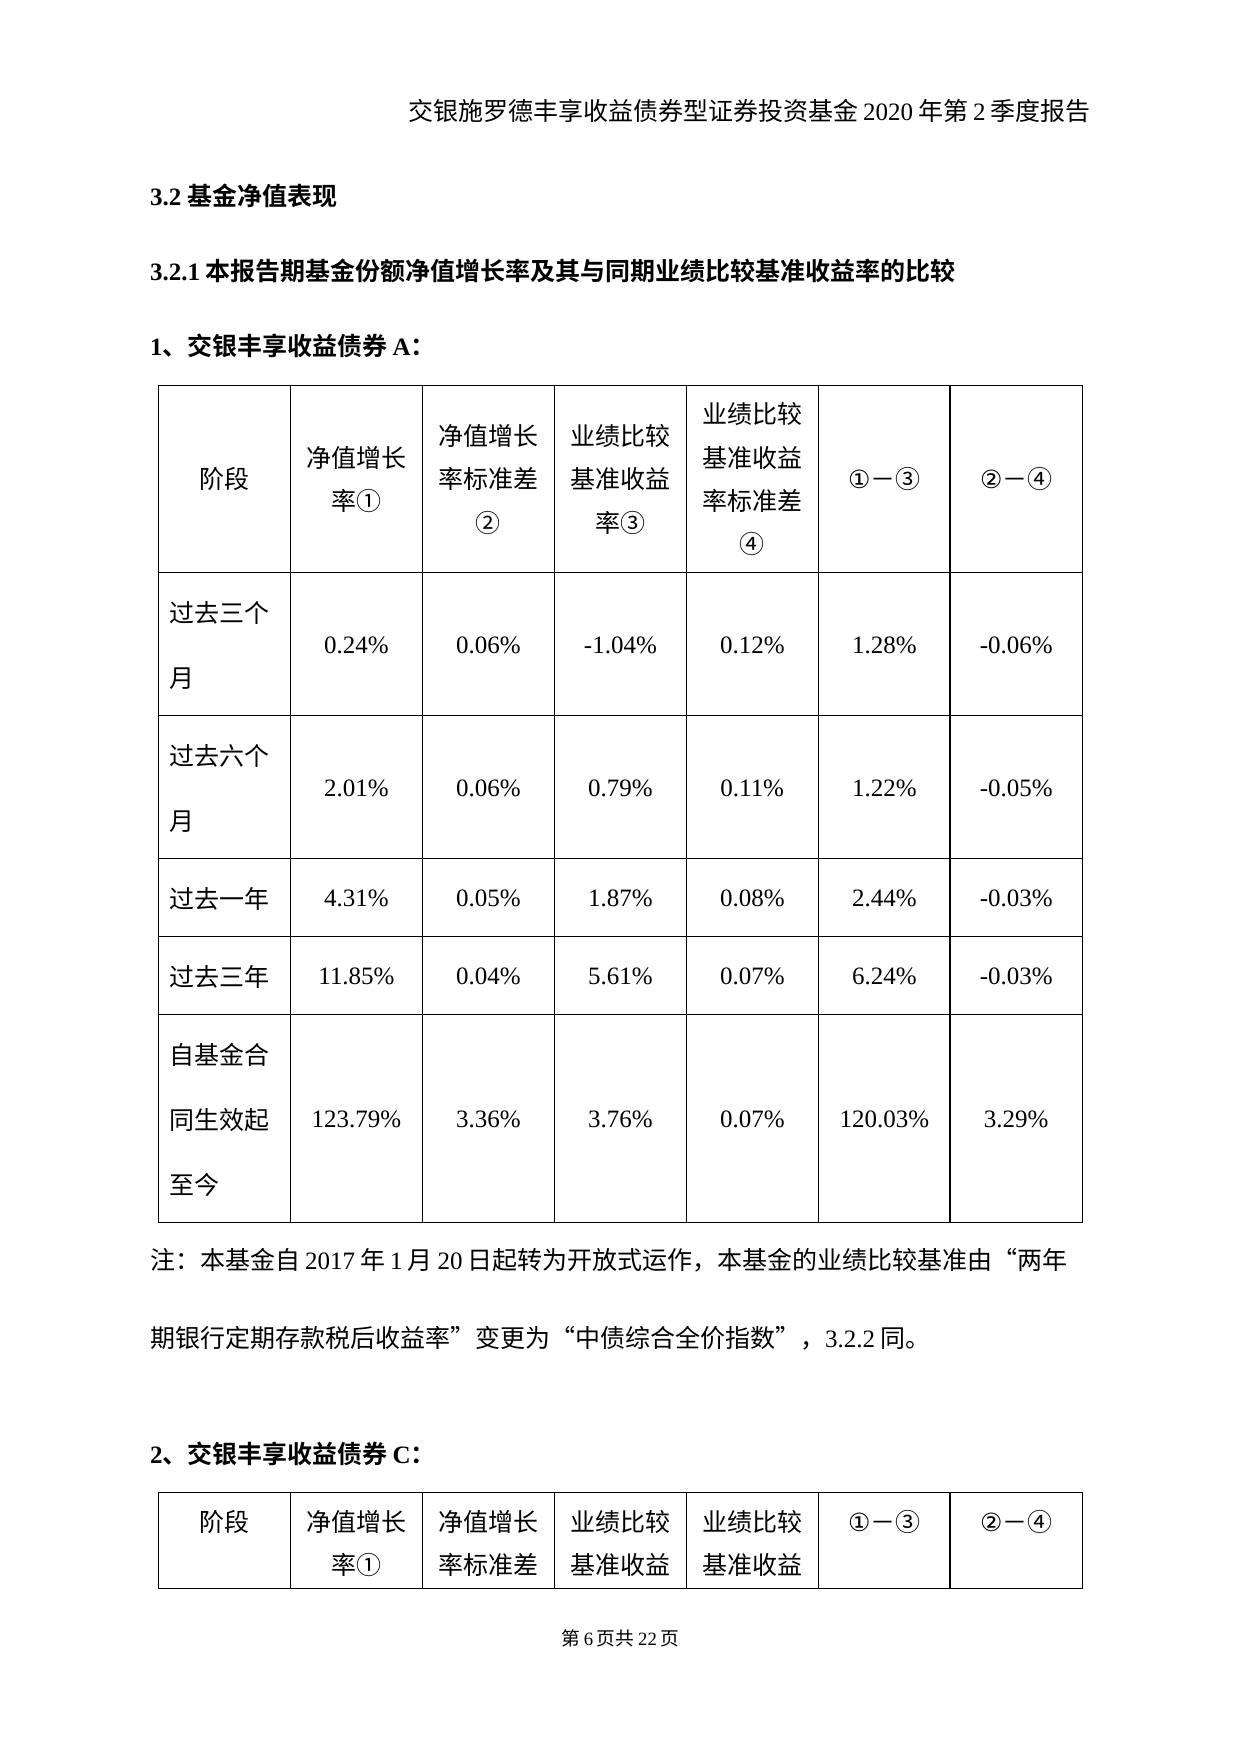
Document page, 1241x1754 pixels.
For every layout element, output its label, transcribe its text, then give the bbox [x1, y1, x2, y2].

table_cell 0.06% [423, 573, 554, 715]
table_cell 0.11% [687, 716, 818, 858]
table_header 净值增长率标准差② [423, 1493, 554, 1588]
table_cell -0.03% [951, 937, 1082, 1014]
text 2、交银丰享收益债券C： [150, 1420, 1090, 1485]
table_header 业绩比较基准收益率③ [555, 386, 686, 572]
table_cell 0.04% [423, 937, 554, 1014]
table_header 业绩比较基准收益率③ [555, 1493, 686, 1588]
table_header 净值增长率① [291, 386, 422, 572]
table_cell 1.22% [819, 716, 949, 858]
table_cell 0.24% [291, 573, 422, 715]
table_cell 过去六个月 [159, 716, 290, 858]
table_header ①－③ [819, 386, 949, 572]
table_cell 自基金合同生效起至今 [159, 1015, 290, 1222]
table_cell -0.06% [951, 573, 1082, 715]
table_header ②－④ [951, 1493, 1082, 1588]
table_cell 11.85% [291, 937, 422, 1014]
table_cell 0.05% [423, 859, 554, 936]
table_cell 3.36% [423, 1015, 554, 1222]
table_cell 3.29% [951, 1015, 1082, 1222]
table_cell -0.03% [951, 859, 1082, 936]
table_header 净值增长率① [291, 1493, 422, 1588]
text 本报告期基金份额净值增长率及其与同期业绩比较基准收益率的比较 [150, 237, 1090, 302]
table_cell 过去一年 [159, 859, 290, 936]
table_cell 0.06% [423, 716, 554, 858]
table_header ①－③ [819, 1493, 949, 1588]
table_cell 5.61% [555, 937, 686, 1014]
table_cell 1.87% [555, 859, 686, 936]
table_cell 6.24% [819, 937, 949, 1014]
table_header ②－④ [951, 386, 1082, 572]
table_cell -0.05% [951, 716, 1082, 858]
table_header 阶段 [159, 1493, 290, 1588]
table_cell 0.79% [555, 716, 686, 858]
table_cell 0.07% [687, 1015, 818, 1222]
table_cell 1.28% [819, 573, 949, 715]
table_cell 2.44% [819, 859, 949, 936]
table_cell 过去三年 [159, 937, 290, 1014]
text 3.2 基金净值表现 [150, 162, 1090, 227]
table_cell 0.07% [687, 937, 818, 1014]
table_cell 0.08% [687, 859, 818, 936]
table_cell 120.03% [819, 1015, 949, 1222]
table_cell 3.76% [555, 1015, 686, 1222]
table_cell 4.31% [291, 859, 422, 936]
table_cell 0.12% [687, 573, 818, 715]
text 1、交银丰享收益债券A： [150, 312, 1090, 377]
table_cell 2.01% [291, 716, 422, 858]
table_cell -1.04% [555, 573, 686, 715]
table_header 阶段 [159, 386, 290, 572]
table_header 业绩比较基准收益率标准差④ [687, 1493, 818, 1588]
table_cell 123.79% [291, 1015, 422, 1222]
table_header 业绩比较基准收益率标准差④ [687, 386, 818, 572]
text 注：本基金自2017年1月20日起转为开放式运作，本基金的业绩比较基准由“两年期银行定期存款税后收益率”变更为“中债综合全价指数”，3.2.2同。 [150, 1226, 1090, 1369]
table_header 净值增长率标准差② [423, 386, 554, 572]
table_cell 过去三个月 [159, 573, 290, 715]
